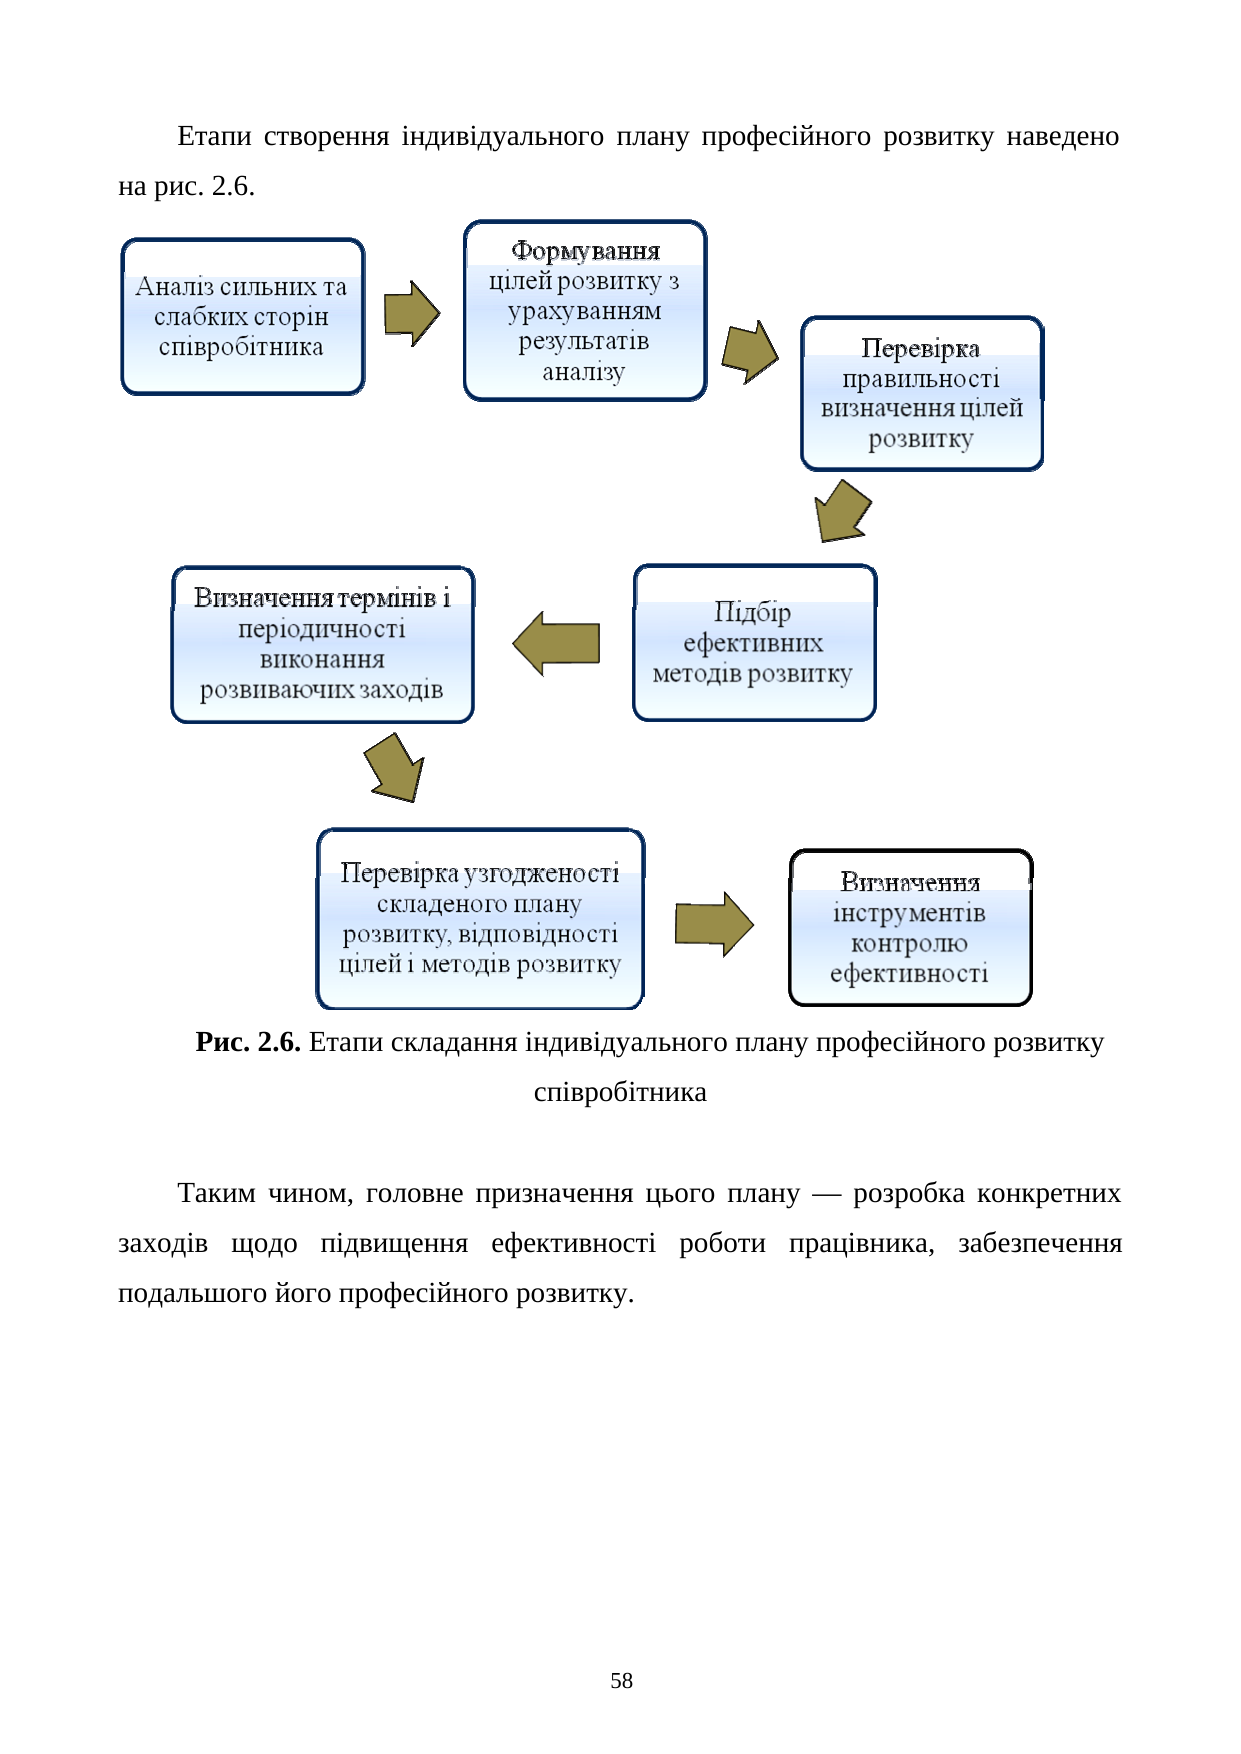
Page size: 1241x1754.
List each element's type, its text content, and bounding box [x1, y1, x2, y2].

picture [675, 892, 755, 957]
text Таким чином, головне призначення цього плану — розробка конкретних заходів щодо підвищення ефективності роботи працівника, забезпечення подальшого його професійного розвитку. [118, 1175, 1123, 1309]
picture [362, 730, 427, 805]
picture [118, 218, 1045, 724]
text співробітника [116, 1074, 1125, 1108]
picture [313, 827, 1035, 1010]
text Етапи створення індивідуального плану професійного розвитку наведено на рис. 2.6. [118, 118, 1127, 202]
